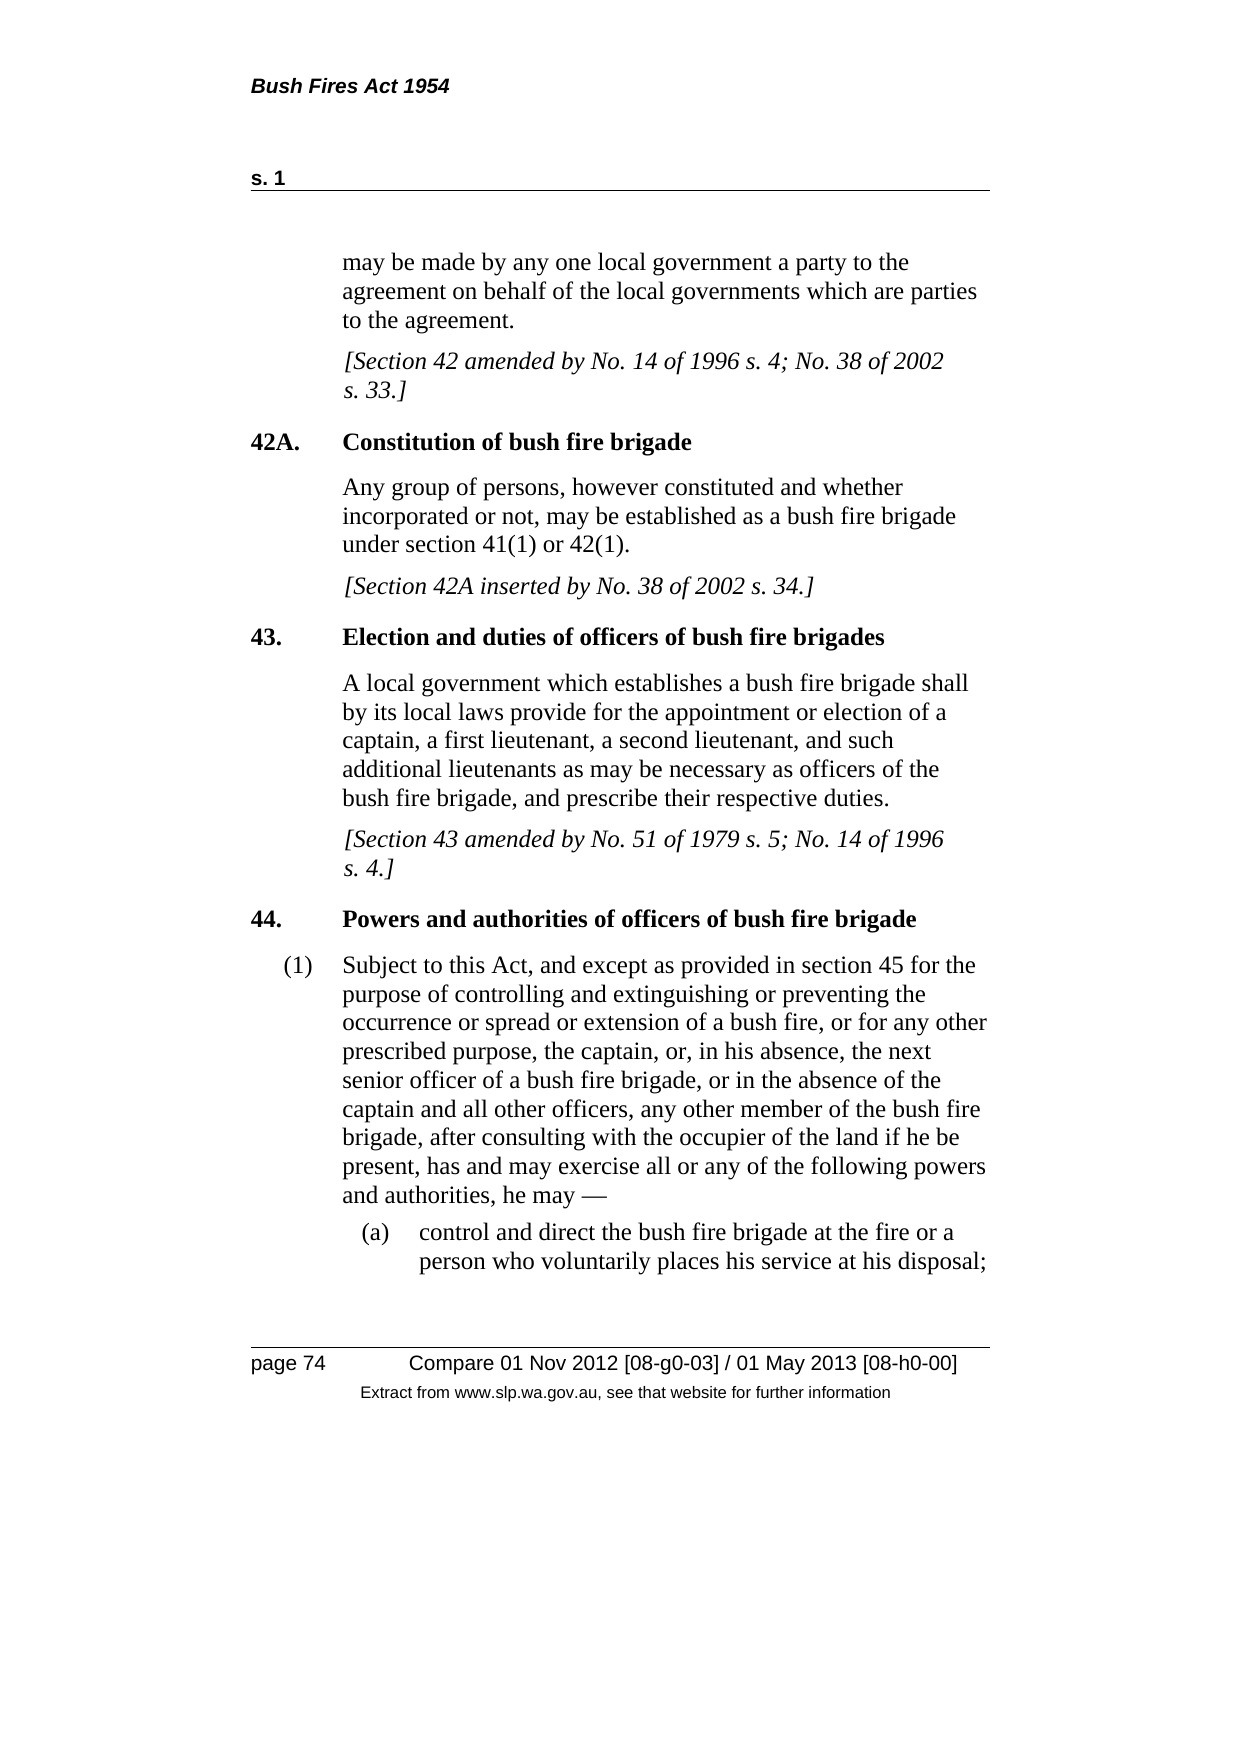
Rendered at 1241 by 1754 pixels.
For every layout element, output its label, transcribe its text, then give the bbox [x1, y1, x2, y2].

subtitle 43. Election and duties of officers of bush fire brigades [251, 622, 990, 651]
text [Section 43 amended by No. 51 of 1979 s. 5; No. 14 of 1996 s. 4.] [251, 824, 990, 882]
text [251, 247, 990, 334]
text (1) Subject to this Act, and except as provided in section 45 for the purpose of controlling and extinguishing or preventing the occurrence or spread or extension of a bush fire, or for any other prescribed purpose, the captain, or, in his absence, the next senior officer of a bush fire brigade, or in the absence of the captain and all other officers, any other member of the bush fire brigade, after consulting with the occupier of the land if he be present, has and may exercise all or any of the following powers and authorities, he may — [251, 950, 990, 1209]
text A local government which establishes a bush fire brigade shall by its local laws provide for the appointment or election of a captain, a first lieutenant, a second lieutenant, and such additional lieutenants as may be necessary as officers of the bush fire brigade, and prescribe their respective duties. [251, 668, 990, 812]
text [Section 42 amended by No. 14 of 1996 s. 4; No. 38 of 2002 s. 33.] [251, 346, 990, 404]
subtitle 42A. Constitution of bush fire brigade [251, 427, 990, 455]
text [Section 42A inserted by No. 38 of 2002 s. 34.] [251, 571, 990, 599]
text Any group of persons, however constituted and whether incorporated or not, may be established as a bush fire brigade under section 41(1) or 42(1). [251, 472, 990, 558]
text (a) control and direct the bush fire brigade at the fire or a person who voluntarily places his service at his disposal; [251, 1217, 990, 1274]
subtitle 44. Powers and authorities of officers of bush fire brigade [251, 904, 990, 933]
